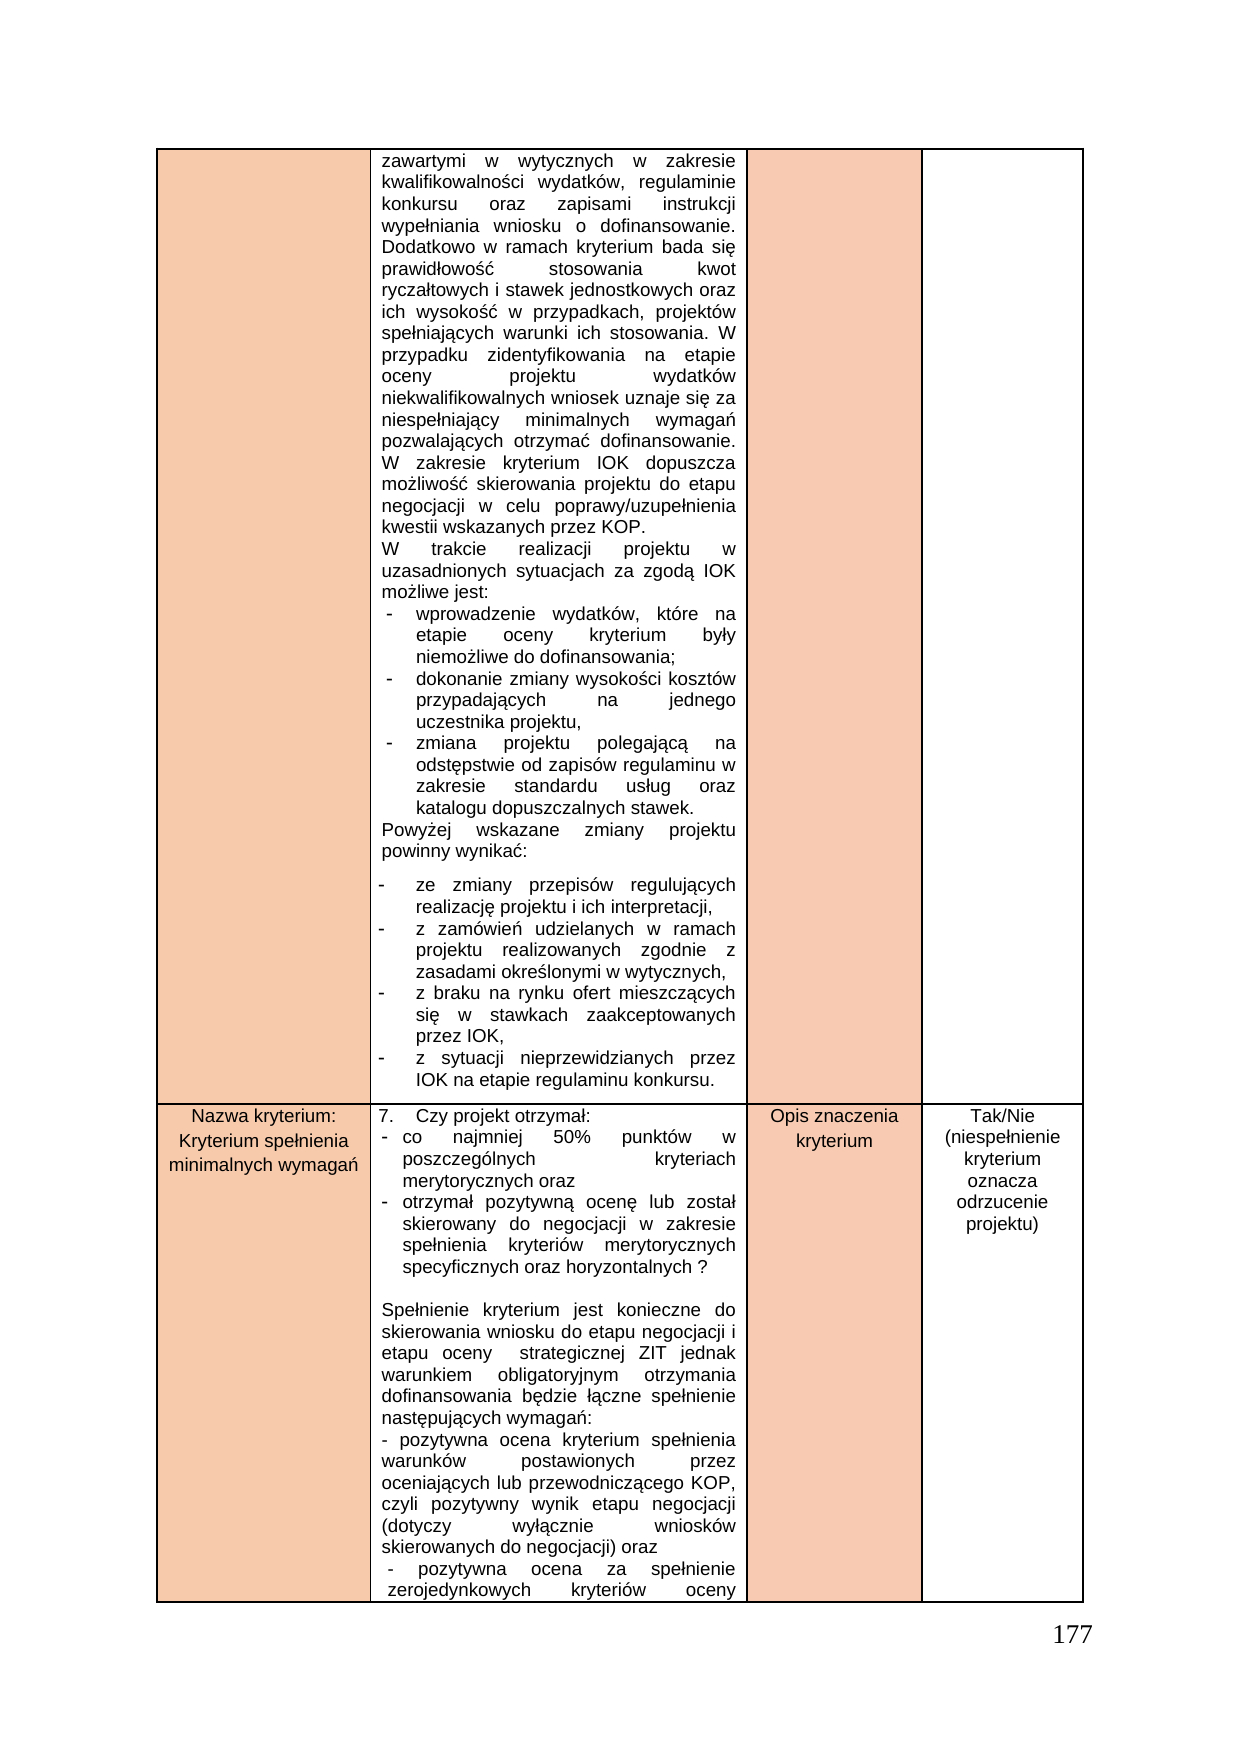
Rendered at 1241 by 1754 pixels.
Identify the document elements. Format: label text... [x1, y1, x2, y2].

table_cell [158, 150, 370, 1103]
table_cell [923, 150, 1082, 1103]
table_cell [748, 1105, 921, 1601]
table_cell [748, 150, 921, 1103]
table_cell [923, 1105, 1082, 1601]
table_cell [371, 150, 746, 1103]
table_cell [158, 1105, 370, 1601]
